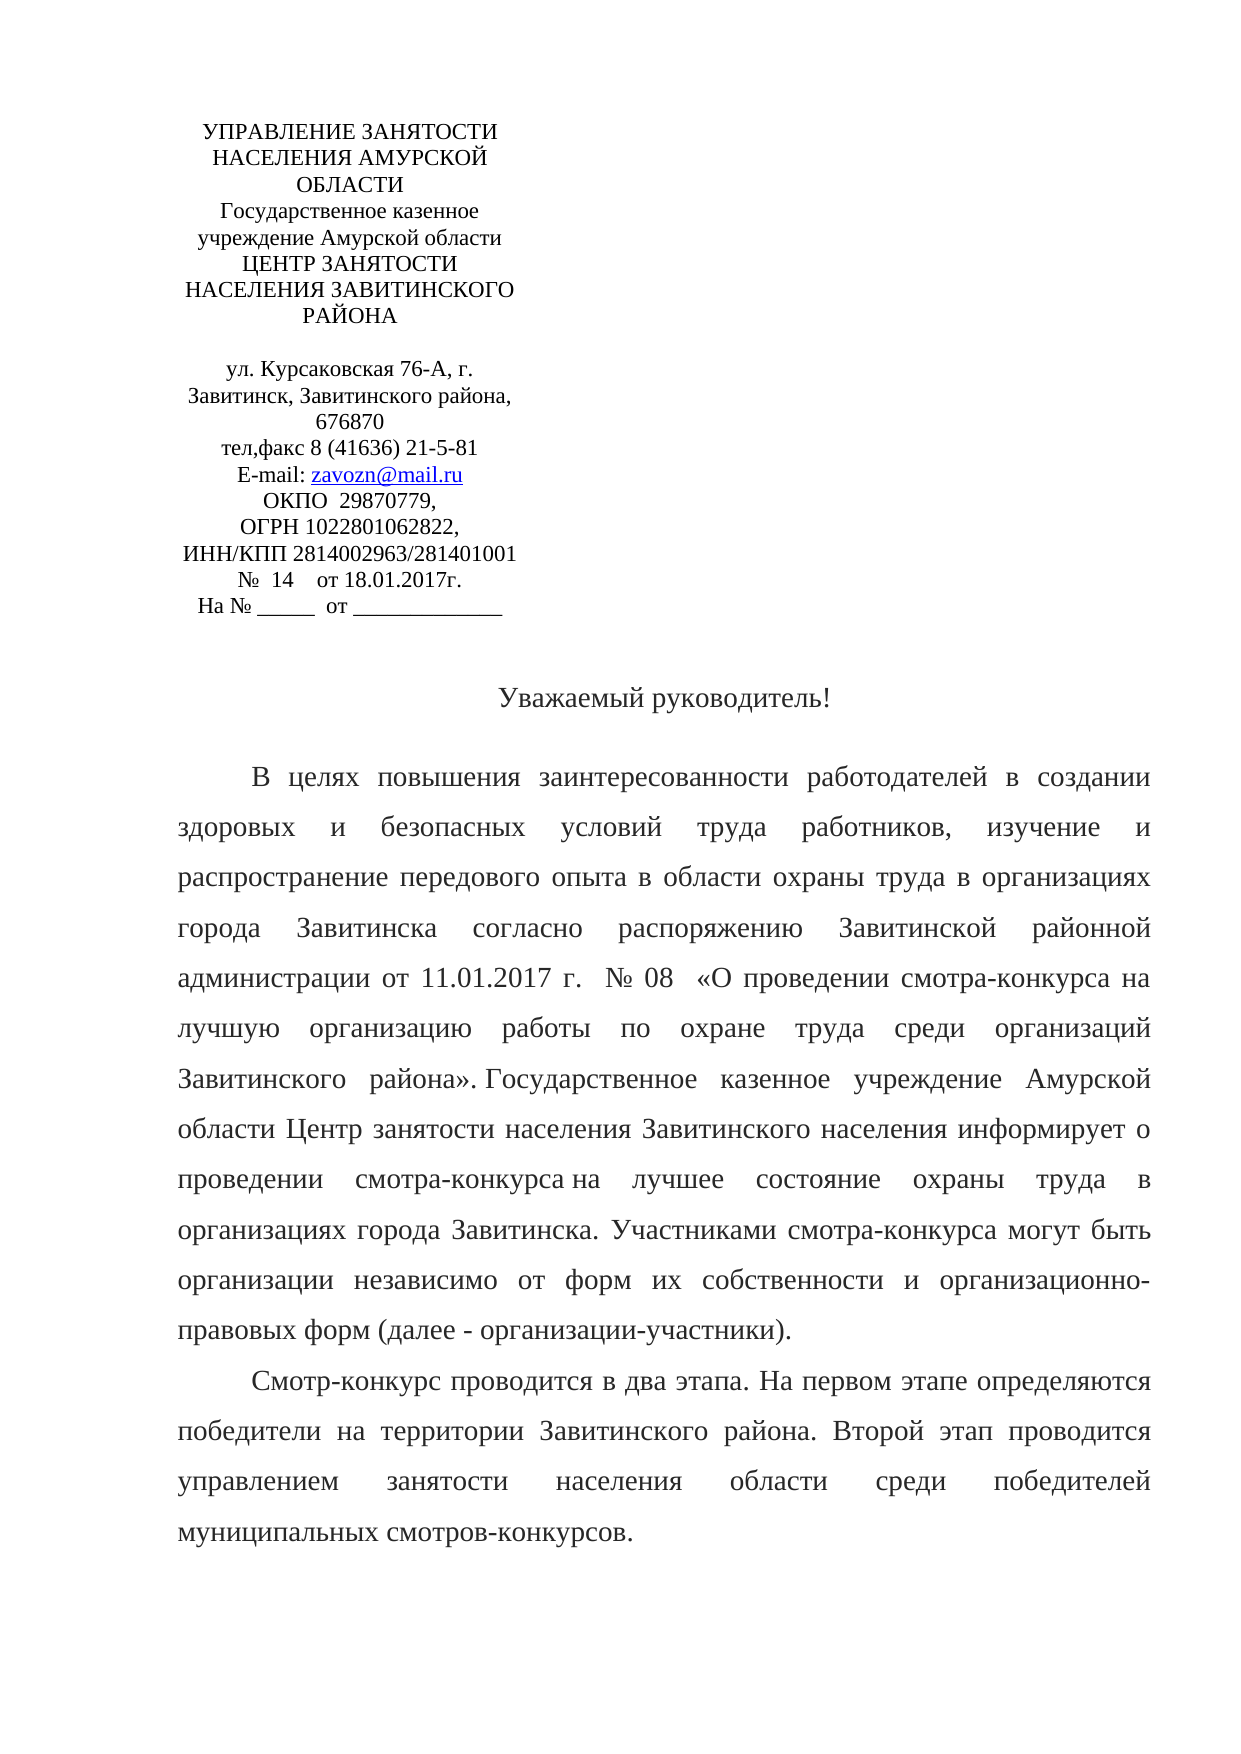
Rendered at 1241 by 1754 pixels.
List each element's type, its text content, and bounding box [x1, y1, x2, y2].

text Смотр-конкурс проводится в два этапа. На первом этапе определяются победители на территории Завитинского района. Второй этап проводится управлением занятости населения области среди победителей муниципальных смотров-конкурсов. [177, 1363, 1152, 1547]
text Уважаемый руководитель! [177, 681, 1152, 714]
table_cell На № _____ от _____________ [166, 593, 533, 619]
table_header УПРАВЛЕНИЕ ЗАНЯТОСТИ НАСЕЛЕНИЯ АМУРСКОЙ ОБЛАСТИ Государственное казенное учреждение Амурской области ЦЕНТР ЗАНЯТОСТИ НАСЕЛЕНИЯ ЗАВИТИНСКОГО РАЙОНА ул. Курсаковская 76-А, г. Завитинск, Завитинского района, 676870 тел,факс 8 (41636) 21-5-81 E-mail: zavozn@mail.ru ОКПО 29870779, ОГРН 1022801062822, ИНН/КПП 2814002963/281401001 № 14 от 18.01.2017г. [166, 118, 533, 592]
text В целях повышения заинтересованности работодателей в создании здоровых и безопасных условий труда работников, изучение и распространение передового опыта в области охраны труда в организациях города Завитинска согласно распоряжению Завитинской районной администрации от 11.01.2017 г. № 08 «О проведении смотра-конкурса на лучшую организацию работы по охране труда среди организаций Завитинского района». Государственное казенное учреждение Амурской области Центр занятости населения Завитинского населения информирует о проведении смотра-конкурса на лучшее состояние охраны труда в организациях города Завитинска. Участниками смотра-конкурса могут быть организации независимо от форм их собственности и организационно-правовых форм (далее - организации-участники). [177, 759, 1152, 1346]
